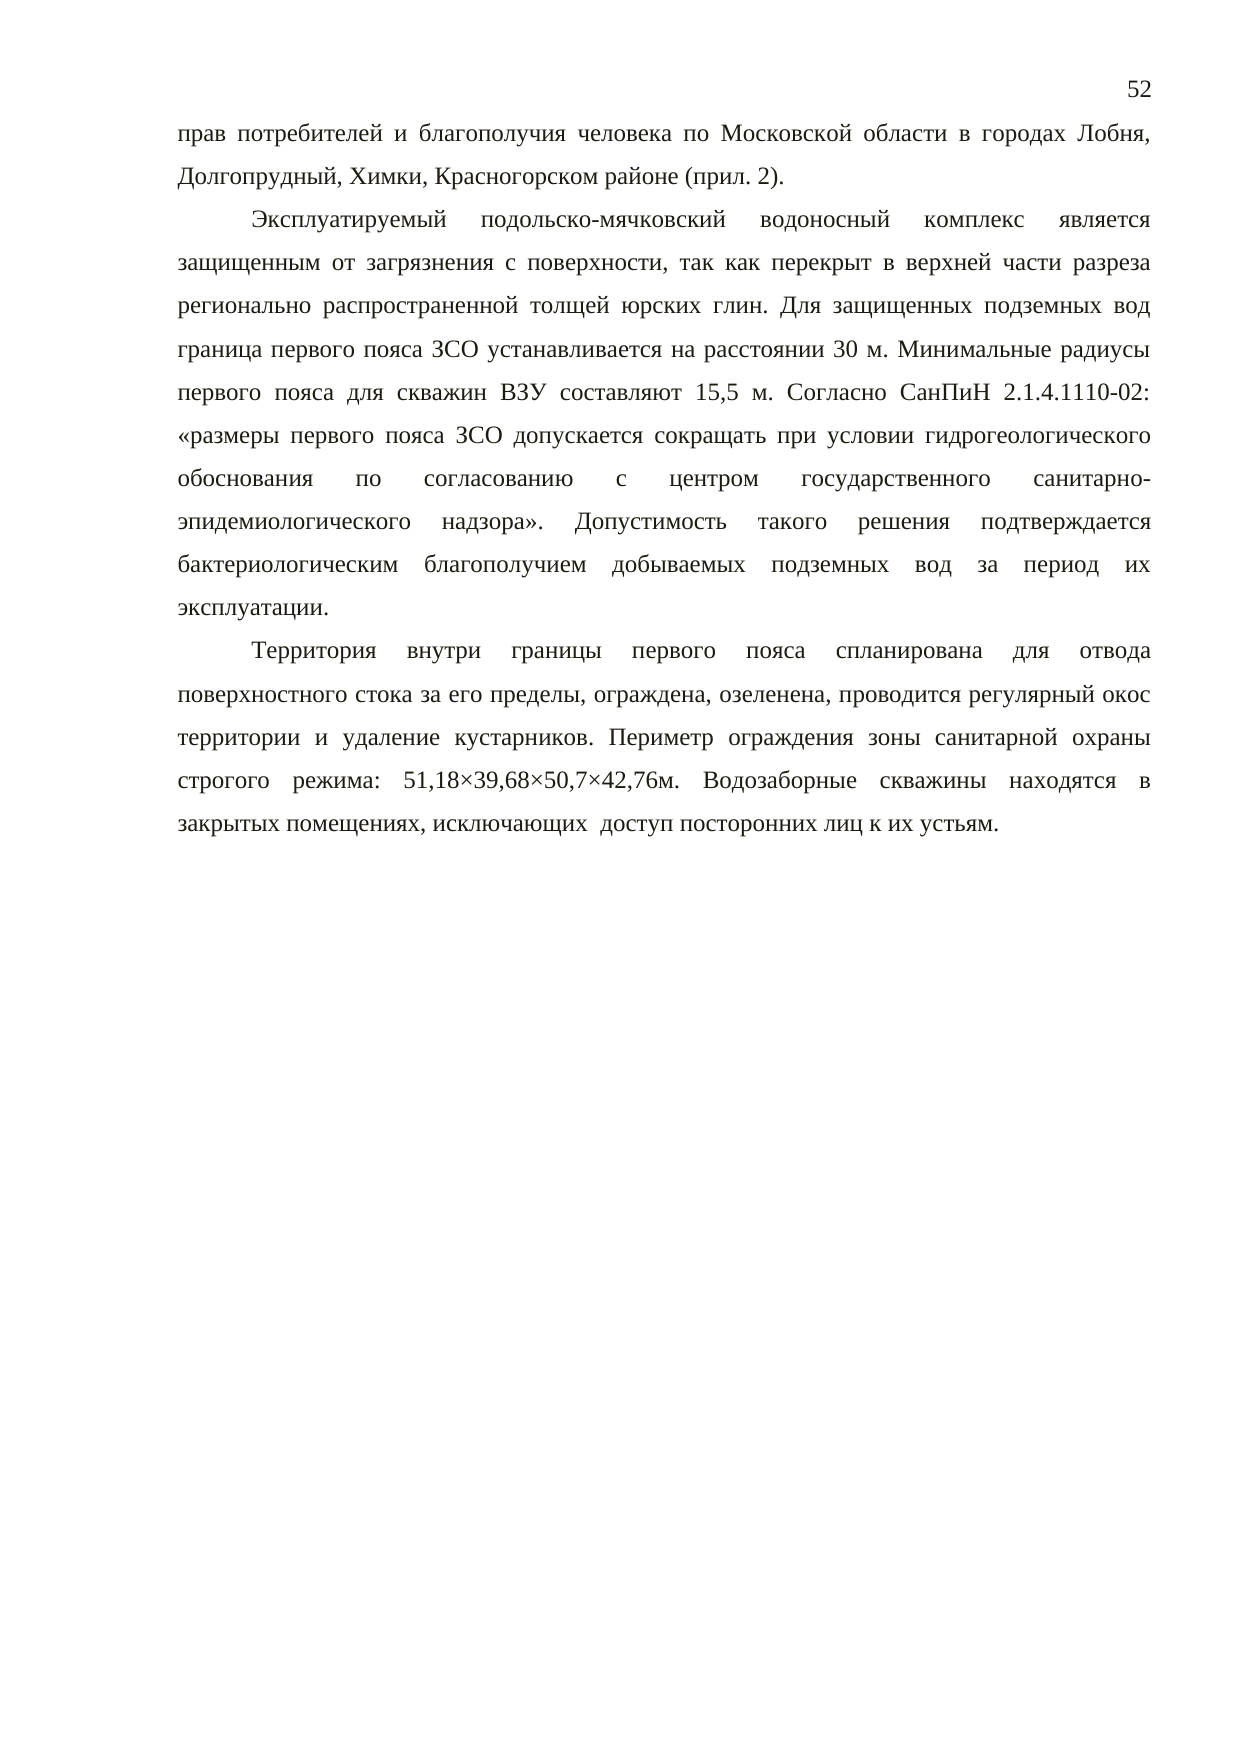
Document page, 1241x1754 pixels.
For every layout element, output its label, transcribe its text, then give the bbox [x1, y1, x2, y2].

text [177, 118, 1152, 190]
text Эксплуатируемый подольско-мячковский водоносный комплекс является защищенным от загрязнения с поверхности, так как перекрыт в верхней части разреза регионально распространенной толщей юрских глин. Для защищенных подземных вод граница первого пояса ЗСО устанавливается на расстоянии 30 м. Минимальные радиусы первого пояса для скважин ВЗУ составляют 15,5 м. Согласно СанПиН 2.1.4.1110-02: «размеры первого пояса ЗСО допускается сокращать при условии гидрогеологического обоснования по согласованию с центром государственного санитарно-эпидемиологического надзора». Допустимость такого решения подтверждается бактериологическим благополучием добываемых подземных вод за период их эксплуатации. [177, 204, 1152, 621]
text Территория внутри границы первого пояса спланирована для отвода поверхностного стока за его пределы, ограждена, озеленена, проводится регулярный окос территории и удаление кустарников. Периметр ограждения зоны санитарной охраны строгого режима: 51,18×39,68×50,7×42,76м. Водозаборные скважины находятся в закрытых помещениях, исключающих доступ посторонних лиц к их устьям. [177, 636, 1152, 837]
